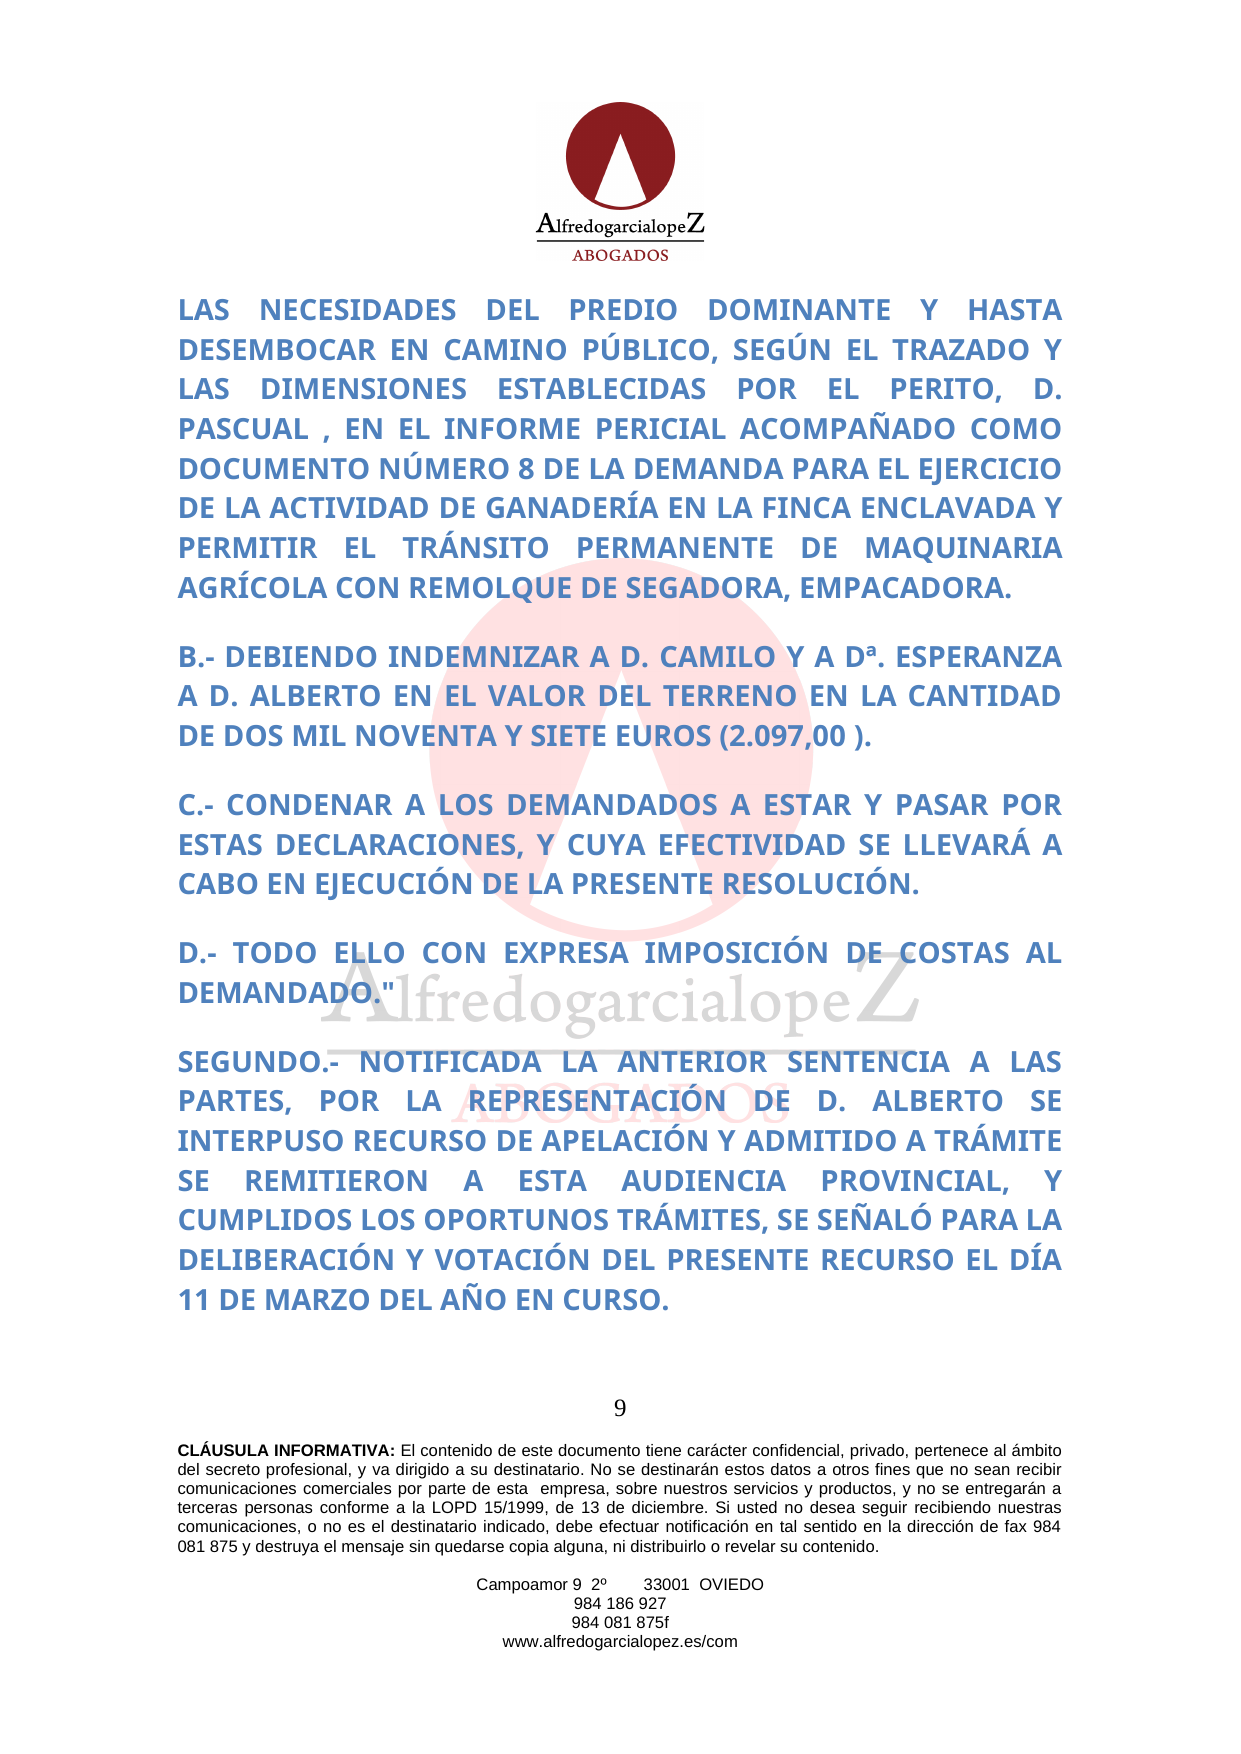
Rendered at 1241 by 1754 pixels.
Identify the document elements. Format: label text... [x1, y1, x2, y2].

picture [535, 102, 705, 261]
text D.- TODO ELLO CON EXPRESA IMPOSICIÓN DE COSTAS AL DEMANDADO." [177, 932, 1063, 1012]
text SEGUNDO.- NOTIFICADA LA ANTERIOR SENTENCIA A LAS PARTES, POR LA REPRESENTACIÓN DE D. ALBERTO SE INTERPUSO RECURSO DE APELACIÓN Y ADMITIDO A TRÁMITE SE REMITIERON A ESTA AUDIENCIA PROVINCIAL, Y CUMPLIDOS LOS OPORTUNOS TRÁMITES, SE SEÑALÓ PARA LA DELIBERACIÓN Y VOTACIÓN DEL PRESENTE RECURSO EL DÍA 11 DE MARZO DEL AÑO EN CURSO. [177, 1041, 1063, 1319]
text B.- DEBIENDO INDEMNIZAR A D. CAMILO Y A Dª. ESPERANZA A D. ALBERTO EN EL VALOR DEL TERRENO EN LA CANTIDAD DE DOS MIL NOVENTA Y SIETE EUROS (2.097,00 ). [177, 636, 1063, 755]
text C.- CONDENAR A LOS DEMANDADOS A ESTAR Y PASAR POR ESTAS DECLARACIONES, Y CUYA EFECTIVIDAD SE LLEVARÁ A CABO EN EJECUCIÓN DE LA PRESENTE RESOLUCIÓN. [177, 784, 1063, 903]
